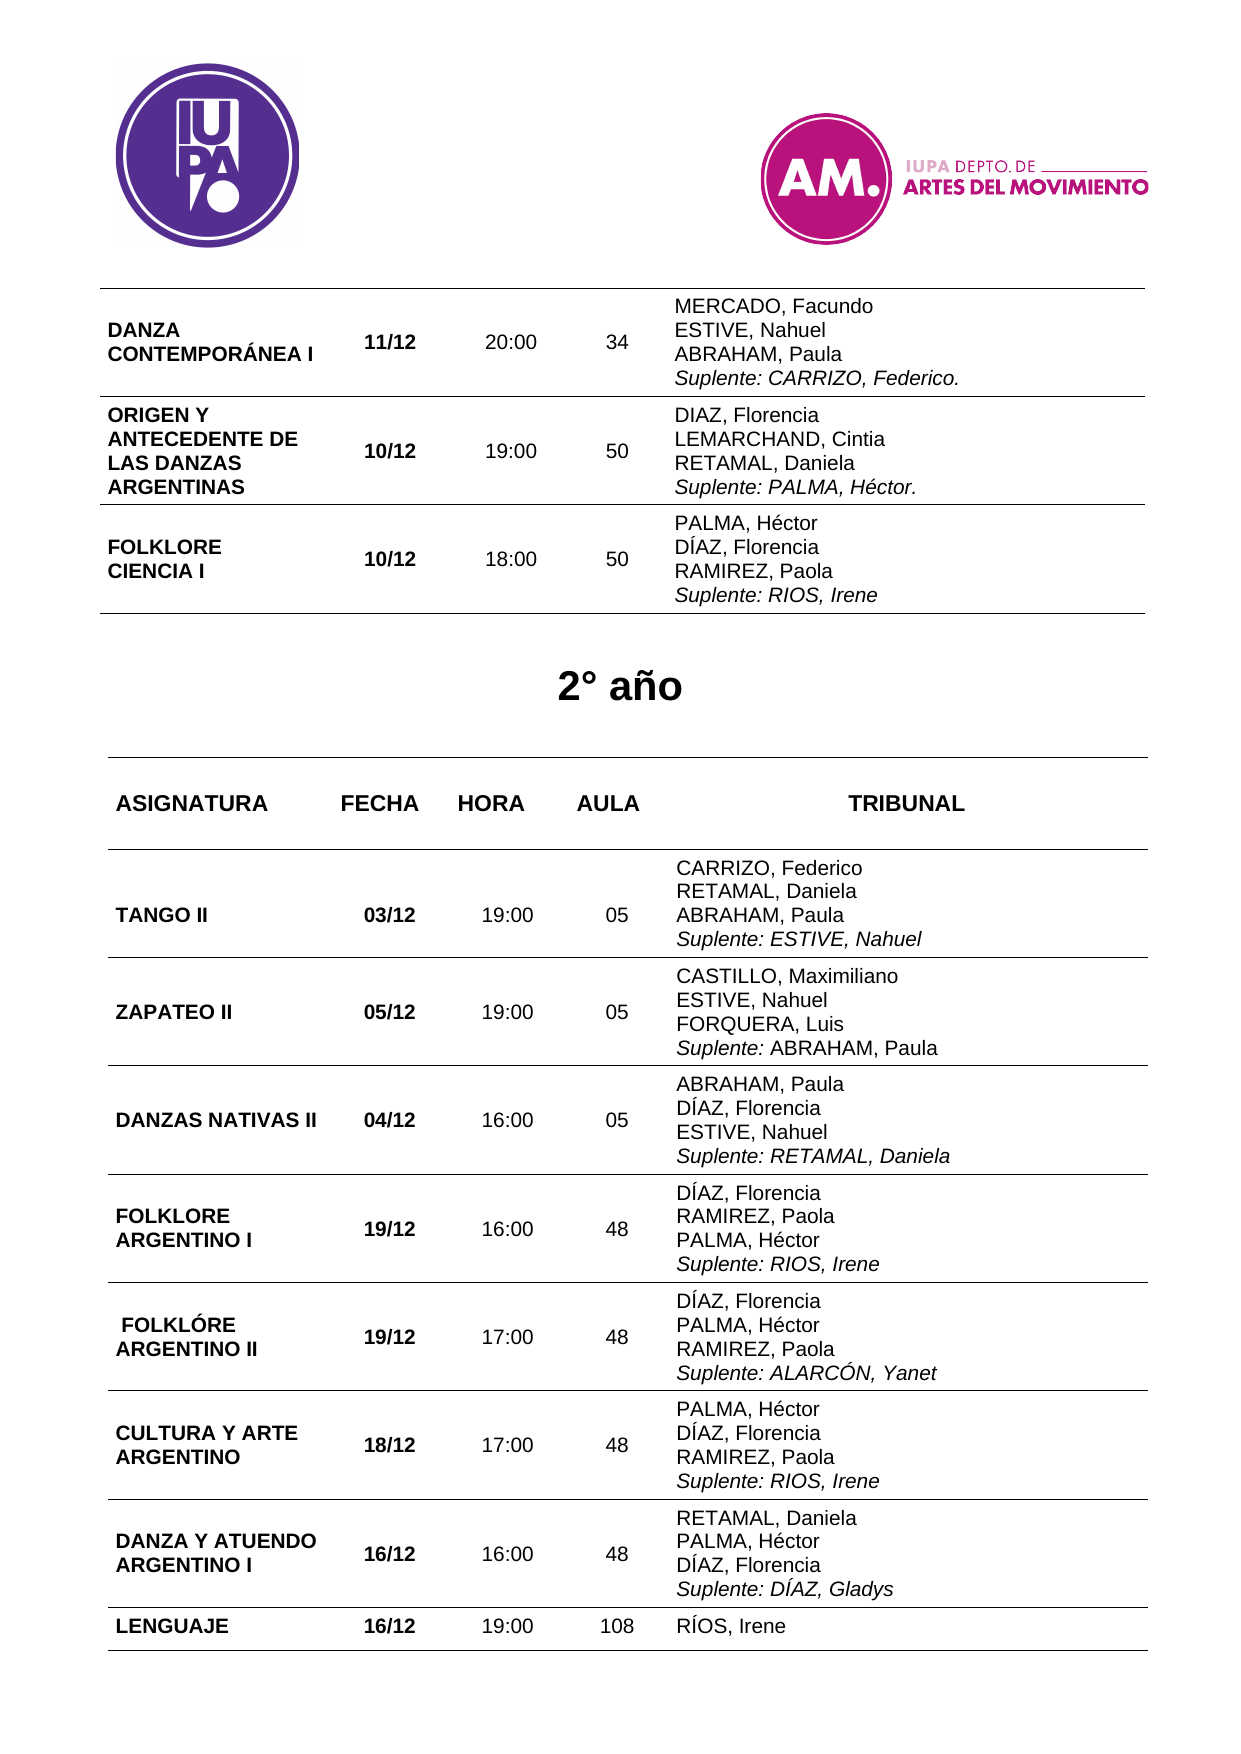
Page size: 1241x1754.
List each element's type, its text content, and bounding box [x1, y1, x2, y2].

table_cell FOLKLORE CIENCIA I [100, 505, 329, 612]
table_cell FOLKLORE ARGENTINO I [108, 1175, 333, 1282]
table_cell 16:00 [450, 1500, 569, 1607]
table_cell PALMA, Héctor DÍAZ, Florencia RAMIREZ, Paola Suplente: RIOS, Irene [667, 505, 1145, 612]
table_cell 04/12 [333, 1066, 450, 1174]
table_cell ZAPATEO II [108, 958, 333, 1065]
table_cell DANZAS NATIVAS II [108, 1066, 333, 1174]
table_cell 19/12 [333, 1175, 450, 1282]
table_cell 48 [569, 1500, 668, 1607]
table_cell CULTURA Y ARTE ARGENTINO [108, 1391, 333, 1499]
table_cell 17:00 [450, 1283, 569, 1390]
table_cell 19:00 [450, 850, 569, 957]
table_cell 48 [569, 1283, 668, 1390]
table_cell LENGUAJE MUSICAL FOLKLÓRICO [108, 1608, 333, 1649]
table_cell CARRIZO, Federico RETAMAL, Daniela ABRAHAM, Paula Suplente: ESTIVE, Nahuel [669, 850, 1148, 957]
table_cell 19:00 [454, 397, 571, 504]
table_header FECHA [333, 758, 450, 849]
text 2° año [177, 661, 1063, 709]
picture [115, 63, 299, 248]
table_cell CASTILLO, Maximiliano ESTIVE, Nahuel FORQUERA, Luis Suplente: ABRAHAM, Paula [669, 958, 1148, 1065]
table_cell DÍAZ, Florencia RAMIREZ, Paola PALMA, Héctor Suplente: RIOS, Irene [669, 1175, 1148, 1282]
table_cell ORIGEN Y ANTECEDENTE DE LAS DANZAS ARGENTINAS [100, 397, 329, 504]
table_cell 20:00 [454, 289, 571, 396]
table_cell 11/12 [329, 289, 454, 396]
table_cell FOLKLÓRE ARGENTINO II [108, 1283, 333, 1390]
table_cell RÍOS, Irene SERGIO, Mauro HERNÁNDEZ, Matías Suplente: GUEVARA, Salomé [669, 1608, 1148, 1649]
table_cell MERCADO, Facundo ESTIVE, Nahuel ABRAHAM, Paula Suplente: CARRIZO, Federico. [667, 289, 1145, 396]
table_cell 108 [569, 1608, 668, 1649]
table_cell 48 [569, 1175, 668, 1282]
table_cell 05 [569, 1066, 668, 1174]
table_cell 19:00 [450, 958, 569, 1065]
table_cell 34 [571, 289, 667, 396]
table_cell 18:00 [454, 505, 571, 612]
table_cell 05/12 [333, 958, 450, 1065]
table_cell DÍAZ, Florencia PALMA, Héctor RAMIREZ, Paola Suplente: ALARCÓN, Yanet [669, 1283, 1148, 1390]
table_cell 18/12 [333, 1391, 450, 1499]
table_cell 05 [569, 850, 668, 957]
table_cell DANZA CONTEMPORÁNEA I [100, 289, 329, 396]
table_cell ABRAHAM, Paula DÍAZ, Florencia ESTIVE, Nahuel Suplente: RETAMAL, Daniela [669, 1066, 1148, 1174]
table_cell DIAZ, Florencia LEMARCHAND, Cintia RETAMAL, Daniela Suplente: PALMA, Héctor. [667, 397, 1145, 504]
table_header ASIGNATURA [108, 758, 333, 849]
table_header TRIBUNAL [669, 758, 1148, 849]
table_cell 19:00 [450, 1608, 569, 1649]
table_cell 48 [569, 1391, 668, 1499]
picture [760, 113, 1149, 245]
table_header HORA [450, 758, 569, 849]
table_header AULA [569, 758, 668, 849]
table_cell 50 [571, 505, 667, 612]
table_cell 10/12 [329, 397, 454, 504]
table_cell 16/12 [333, 1500, 450, 1607]
table_cell 16:00 [450, 1066, 569, 1174]
table_cell 10/12 [329, 505, 454, 612]
table_cell DANZA Y ATUENDO ARGENTINO I [108, 1500, 333, 1607]
table_cell 03/12 [333, 850, 450, 957]
table_cell 17:00 [450, 1391, 569, 1499]
table_cell PALMA, Héctor DÍAZ, Florencia RAMIREZ, Paola Suplente: RIOS, Irene [669, 1391, 1148, 1499]
table_cell 05 [569, 958, 668, 1065]
table_cell RETAMAL, Daniela PALMA, Héctor DÍAZ, Florencia Suplente: DÍAZ, Gladys [669, 1500, 1148, 1607]
table_cell 16/12 [333, 1608, 450, 1649]
table_cell 50 [571, 397, 667, 504]
table_cell 16:00 [450, 1175, 569, 1282]
table_cell TANGO II [108, 850, 333, 957]
table_cell 19/12 [333, 1283, 450, 1390]
